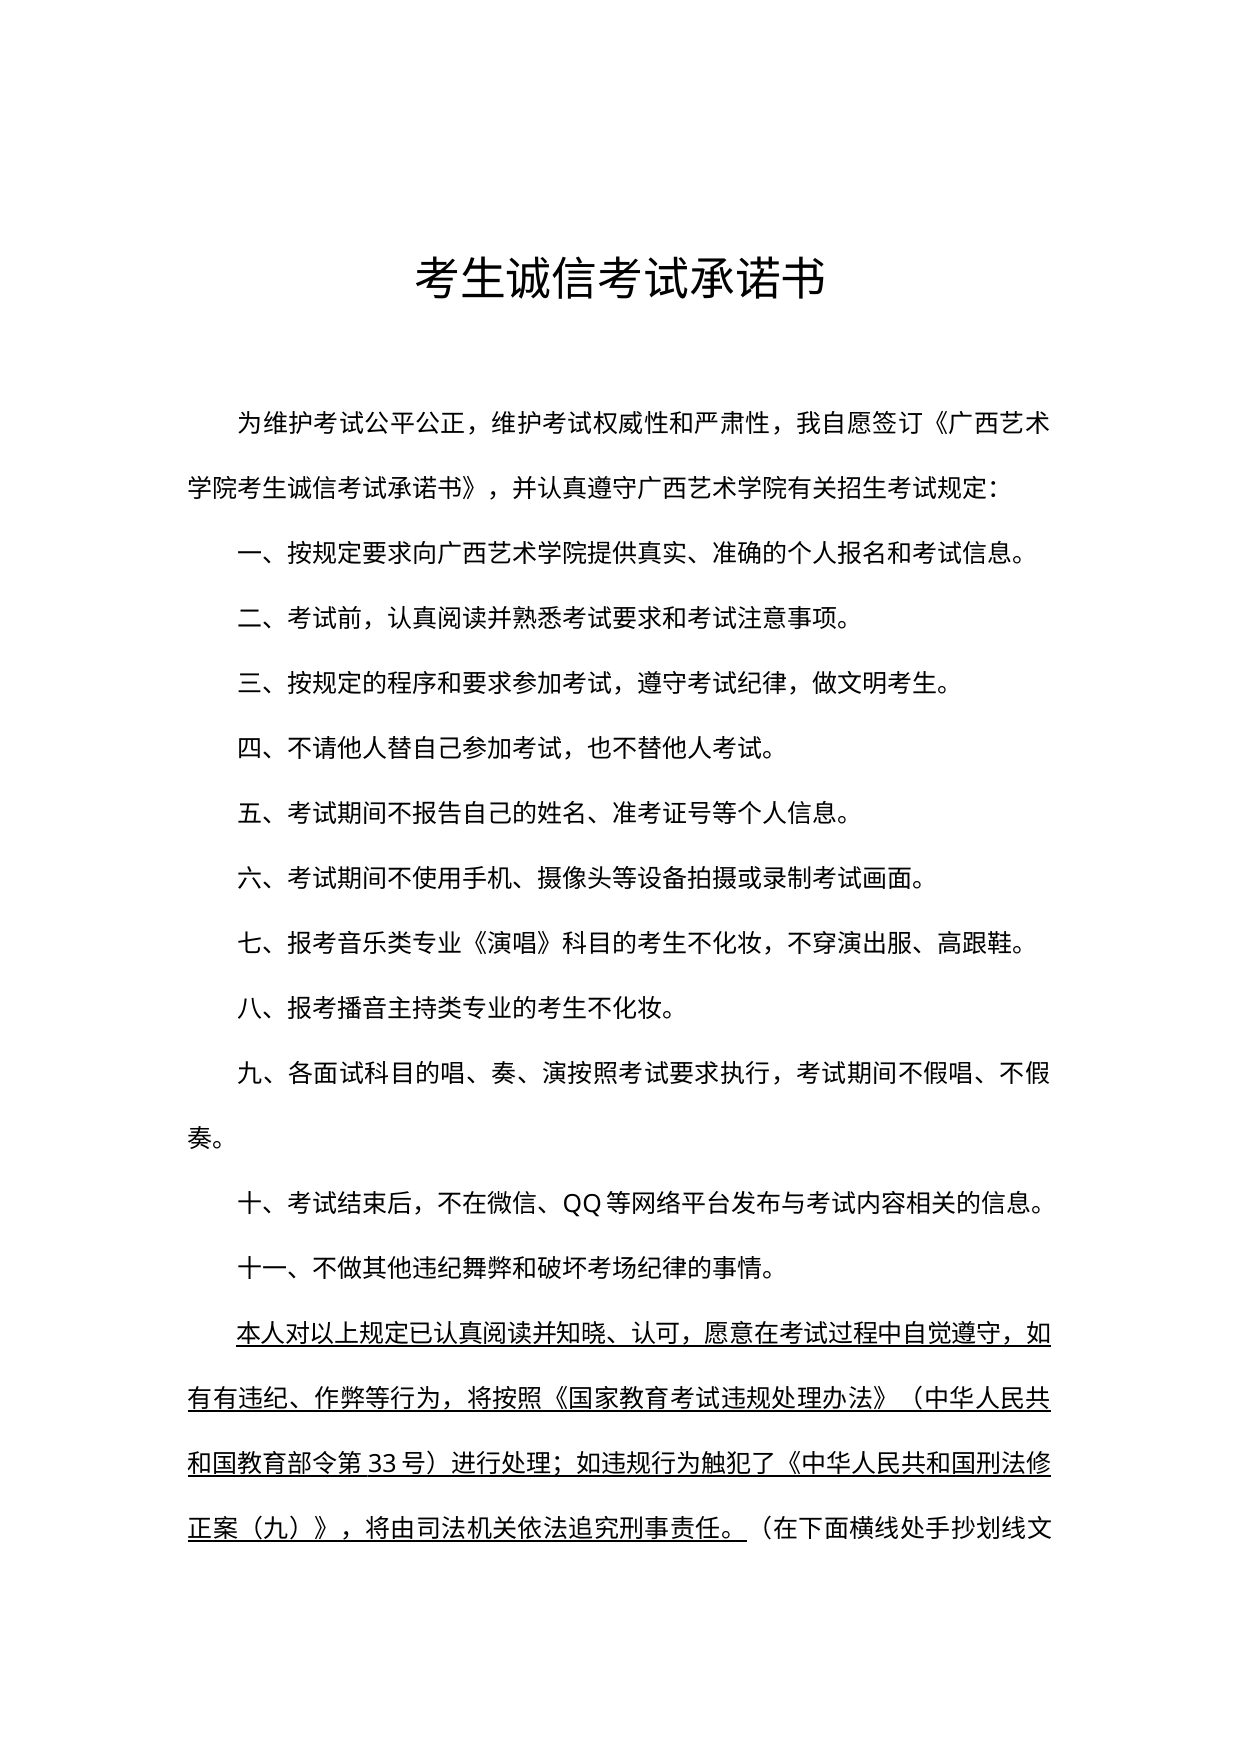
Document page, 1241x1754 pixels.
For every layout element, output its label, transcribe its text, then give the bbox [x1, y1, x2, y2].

text 十、考试结束后，不在微信、QQ等网络平台发布与考试内容相关的信息。 [187, 1169, 1053, 1234]
text 三、按规定的程序和要求参加考试，遵守考试纪律，做文明考生。 [187, 649, 1053, 714]
text 五、考试期间不报告自己的姓名、准考证号等个人信息。 [187, 779, 1053, 844]
text 八、报考播音主持类专业的考生不化妆。 [187, 974, 1053, 1039]
text 考生诚信考试承诺书 [187, 227, 1053, 324]
text 九、各面试科目的唱、奏、演按照考试要求执行，考试期间不假唱、不假奏。 [187, 1039, 1053, 1169]
text 一、按规定要求向广西艺术学院提供真实、准确的个人报名和考试信息。 [187, 519, 1053, 584]
text 七、报考音乐类专业《演唱》科目的考生不化妆，不穿演出服、高跟鞋。 [187, 909, 1053, 974]
text 四、不请他人替自己参加考试，也不替他人考试。 [187, 714, 1053, 779]
text 六、考试期间不使用手机、摄像头等设备拍摄或录制考试画面。 [187, 844, 1053, 909]
text 十一、不做其他违纪舞弊和破坏考场纪律的事情。 [187, 1234, 1053, 1299]
text 二、考试前，认真阅读并熟悉考试要求和考试注意事项。 [187, 584, 1053, 649]
text 为维护考试公平公正，维护考试权威性和严肃性，我自愿签订《广西艺术学院考生诚信考试承诺书》，并认真遵守广西艺术学院有关招生考试规定： [187, 389, 1053, 519]
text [187, 1299, 1053, 1559]
